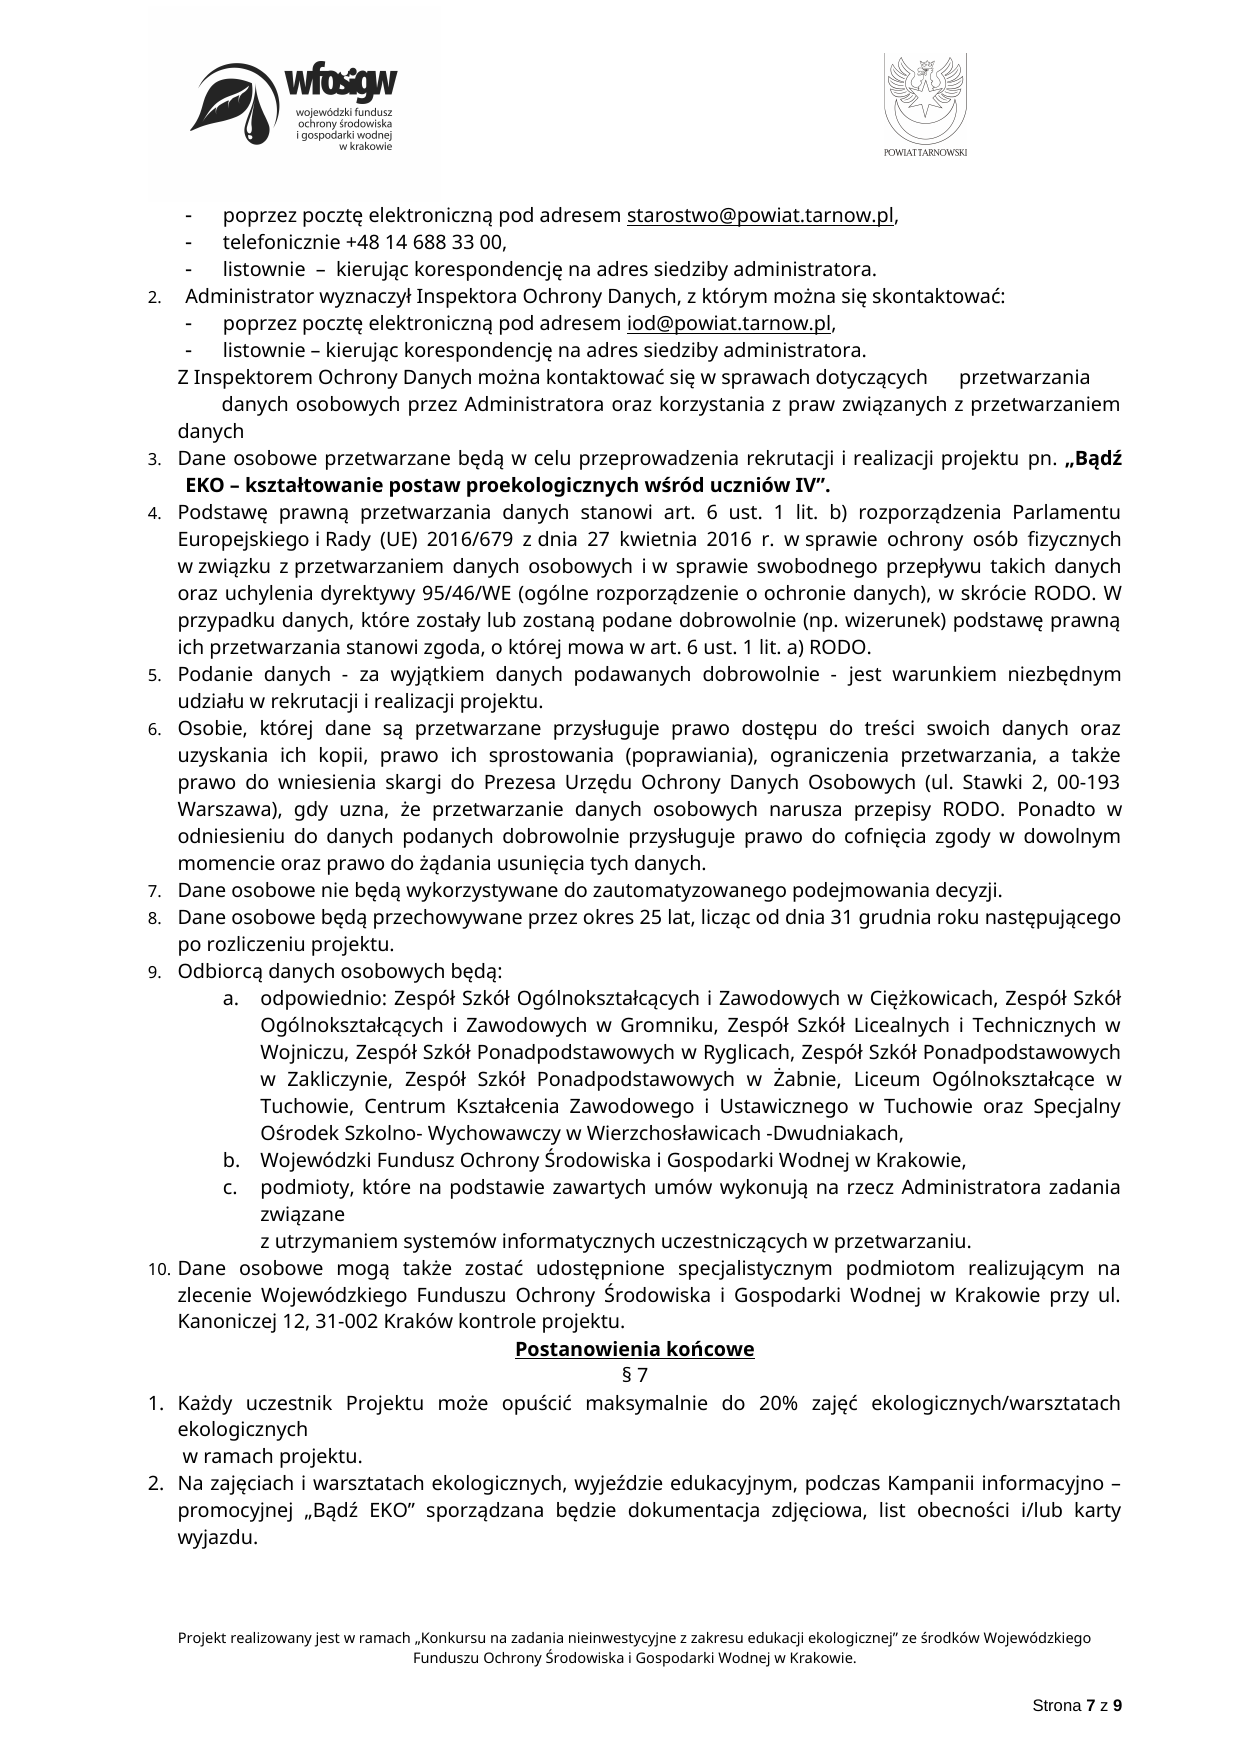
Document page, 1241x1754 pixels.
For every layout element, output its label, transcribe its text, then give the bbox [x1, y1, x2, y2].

list listownie – kierując korespondencję na adres siedziby administratora. [185, 256, 1122, 283]
list Podstawę prawną przetwarzania danych stanowi art. 6 ust. 1 lit. b) rozporządzenia Parlamentu Europejskiego i Rady (UE) 2016/679 z dnia 27 kwietnia 2016 r. w sprawie ochrony osób fizycznych w związku z przetwarzaniem danych osobowych i w sprawie swobodnego przepływu takich danych oraz uchylenia dyrektywy 95/46/WE (ogólne rozporządzenie o ochronie danych), w skrócie RODO. W przypadku danych, które zostały lub zostaną podane dobrowolnie (np. wizerunek) podstawę prawną ich przetwarzania stanowi zgoda, o której mowa w art. 6 ust. 1 lit. a) RODO. [148, 498, 1122, 660]
list Administrator wyznaczył Inspektora Ochrony Danych, z którym można się skontaktować: [148, 283, 1122, 309]
list Wojewódzki Fundusz Ochrony Środowiska i Gospodarki Wodnej w Krakowie, [223, 1146, 1122, 1173]
text Postanowienia końcowe [148, 1335, 1122, 1362]
picture [147, 6, 441, 202]
list odpowiednio: Zespół Szkół Ogólnokształcących i Zawodowych w Ciężkowicach, Zespół Szkół Ogólnokształcących i Zawodowych w Gromniku, Zespół Szkół Licealnych i Technicznych w Wojniczu, Zespół Szkół Ponadpodstawowych w Ryglicach, Zespół Szkół Ponadpodstawowych w Zakliczynie, Zespół Szkół Ponadpodstawowych w Żabnie, Liceum Ogólnokształcące w Tuchowie, Centrum Kształcenia Zawodowego i Ustawicznego w Tuchowie oraz Specjalny Ośrodek Szkolno- Wychowawczy w Wierzchosławicach -Dwudniakach, [223, 984, 1122, 1146]
list listownie – kierując korespondencję na adres siedziby administratora. [185, 337, 1122, 363]
list poprzez pocztę elektroniczną pod adresem starostwo@powiat.tarnow.pl, [185, 202, 1122, 229]
list Dane osobowe mogą także zostać udostępnione specjalistycznym podmiotom realizującym na zlecenie Wojewódzkiego Funduszu Ochrony Środowiska i Gospodarki Wodnej w Krakowie przy ul. Kanoniczej 12, 31-002 Kraków kontrole projektu. [148, 1254, 1122, 1335]
list Dane osobowe będą przechowywane przez okres 25 lat, licząc od dnia 31 grudnia roku następującego po rozliczeniu projektu. [148, 903, 1122, 957]
list Dane osobowe nie będą wykorzystywane do zautomatyzowanego podejmowania decyzji. [148, 876, 1122, 903]
text § 7 [148, 1362, 1122, 1389]
list poprzez pocztę elektroniczną pod adresem iod@powiat.tarnow.pl, [185, 309, 1122, 337]
list Podanie danych - za wyjątkiem danych podawanych dobrowolnie - jest warunkiem niezbędnym udziału w rekrutacji i realizacji projektu. [148, 660, 1122, 714]
list Dane osobowe przetwarzane będą w celu przeprowadzenia rekrutacji i realizacji projektu pn. „Bądź EKO – kształtowanie postaw proekologicznych wśród uczniów IV”. [148, 444, 1122, 498]
list Każdy uczestnik Projektu może opuścić maksymalnie do 20% zajęć ekologicznych/warsztatach ekologicznych w ramach projektu. [148, 1389, 1122, 1470]
list telefonicznie +48 14 688 33 00, [185, 229, 1122, 256]
list Osobie, której dane są przetwarzane przysługuje prawo dostępu do treści swoich danych oraz uzyskania ich kopii, prawo ich sprostowania (poprawiania), ograniczenia przetwarzania, a także prawo do wniesienia skargi do Prezesa Urzędu Ochrony Danych Osobowych (ul. Stawki 2, 00-193 Warszawa), gdy uzna, że przetwarzanie danych osobowych narusza przepisy RODO. Ponadto w odniesieniu do danych podanych dobrowolnie przysługuje prawo do cofnięcia zgody w dowolnym momencie oraz prawo do żądania usunięcia tych danych. [148, 714, 1122, 876]
picture [884, 53, 967, 156]
list podmioty, które na podstawie zawartych umów wykonują na rzecz Administratora zadania związane z utrzymaniem systemów informatycznych uczestniczących w przetwarzaniu. [223, 1173, 1122, 1254]
list Na zajęciach i warsztatach ekologicznych, wyjeździe edukacyjnym, podczas Kampanii informacyjno –promocyjnej „Bądź EKO” sporządzana będzie dokumentacja zdjęciowa, list obecności i/lub karty wyjazdu. [148, 1470, 1122, 1551]
list Odbiorcą danych osobowych będą: [148, 957, 1122, 984]
text Z Inspektorem Ochrony Danych można kontaktować się w sprawach dotyczących przetwarzania danych osobowych przez Administratora oraz korzystania z praw związanych z przetwarzaniem danych [177, 363, 1122, 444]
